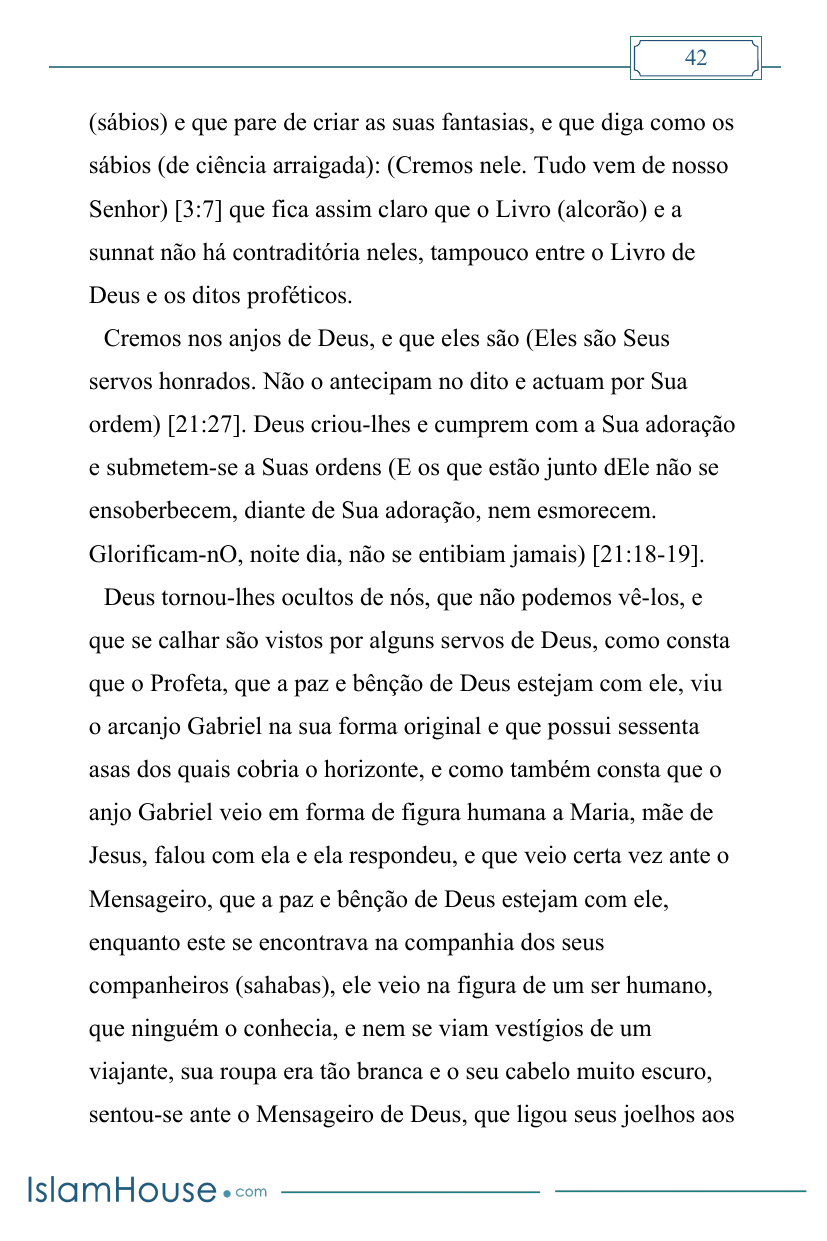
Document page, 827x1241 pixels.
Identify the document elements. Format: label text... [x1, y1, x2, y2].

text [89, 582, 738, 1128]
picture [20, 1171, 541, 1209]
text Cremos nos anjos de Deus, e que eles são (Eles são Seus servos honrados. Não o antecipam no dito e actuam por Sua ordem) [21:27]. Deus criou-lhes e cumprem com a Sua adoração e submetem-se a Suas ordens (E os que estão junto dEle não se ensoberbecem, diante de Sua adoração, nem esmorecem. Glorificam-nO, noite dia, não se entibiam jamais) [21:18-19]. [89, 323, 738, 567]
picture [548, 1170, 807, 1208]
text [89, 107, 738, 309]
